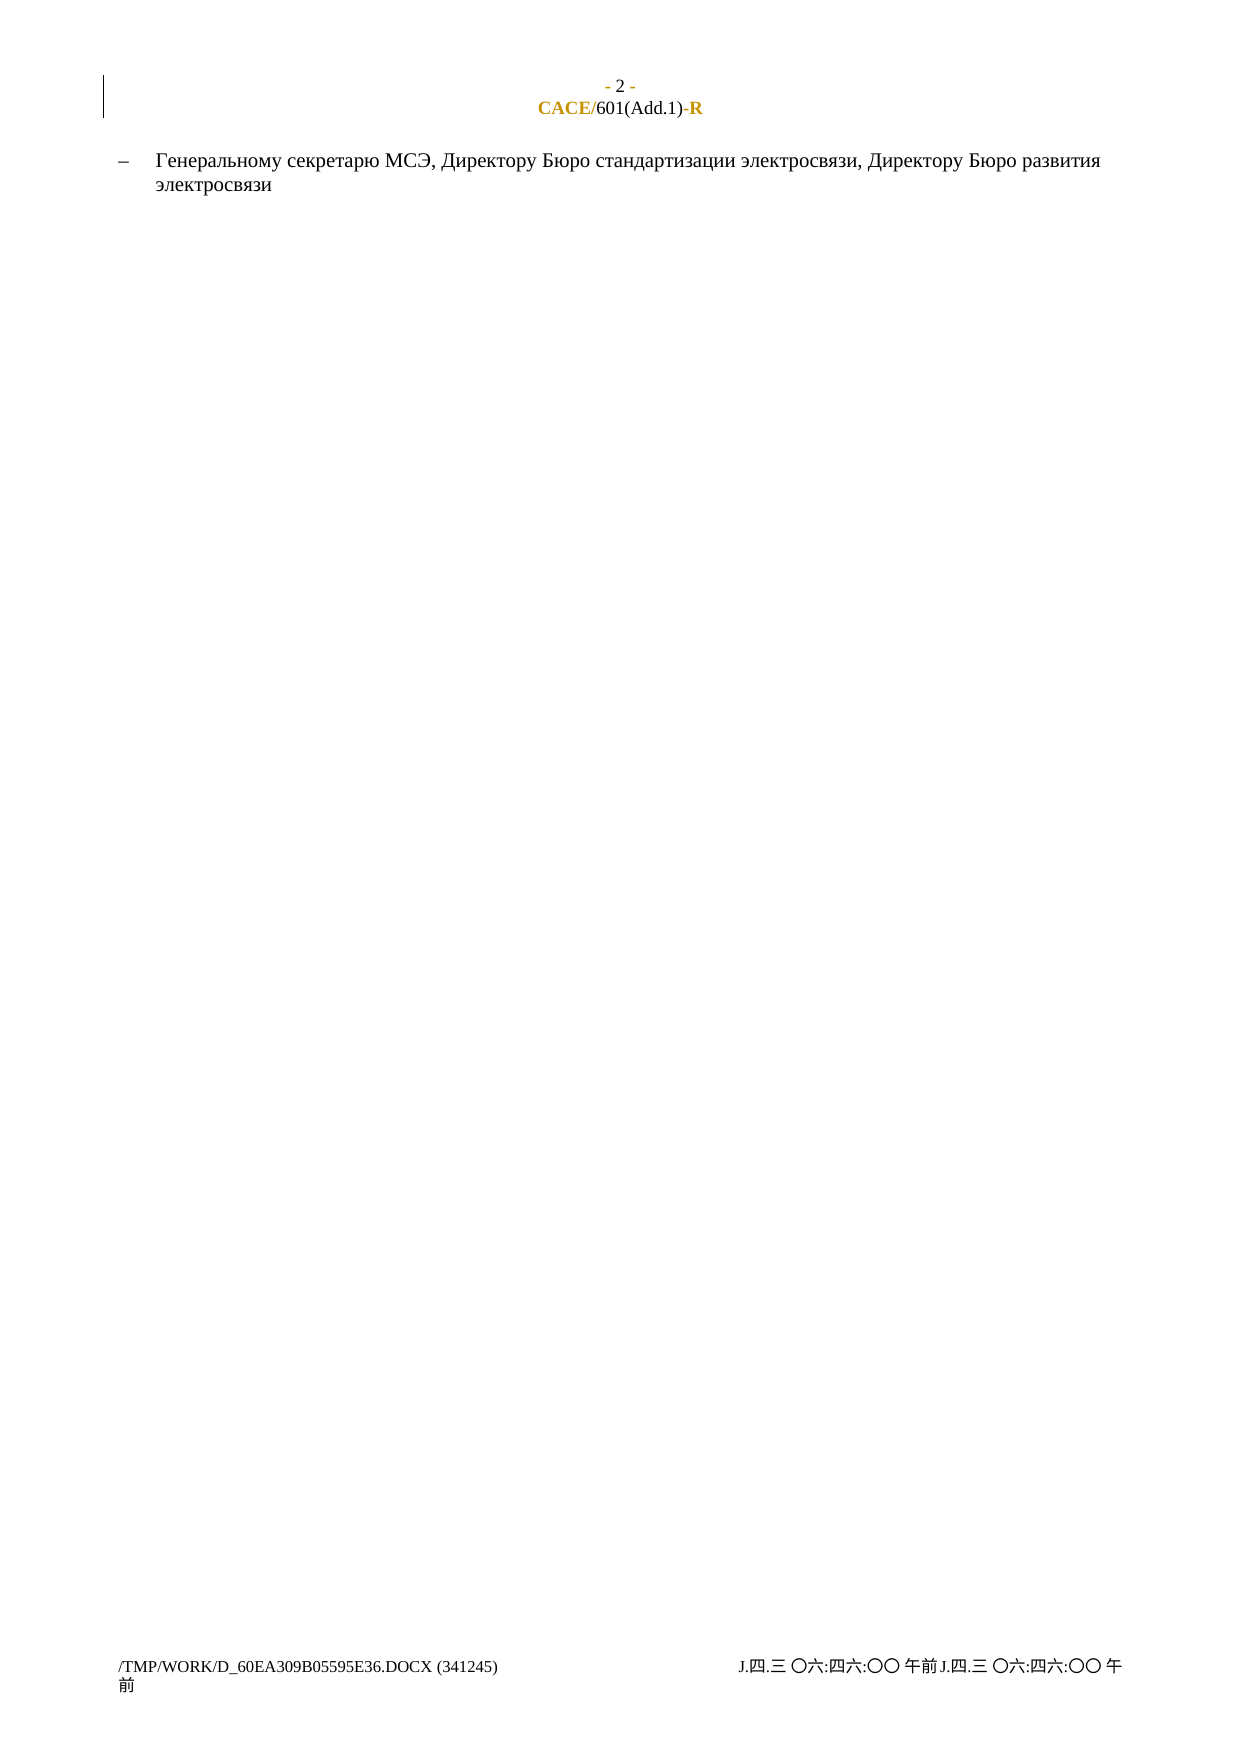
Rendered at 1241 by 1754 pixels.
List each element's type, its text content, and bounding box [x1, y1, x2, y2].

text – Генеральному секретарю МСЭ, Директору Бюро стандартизации электросвязи, Директору Бюро развития электросвязи [118, 148, 1122, 196]
